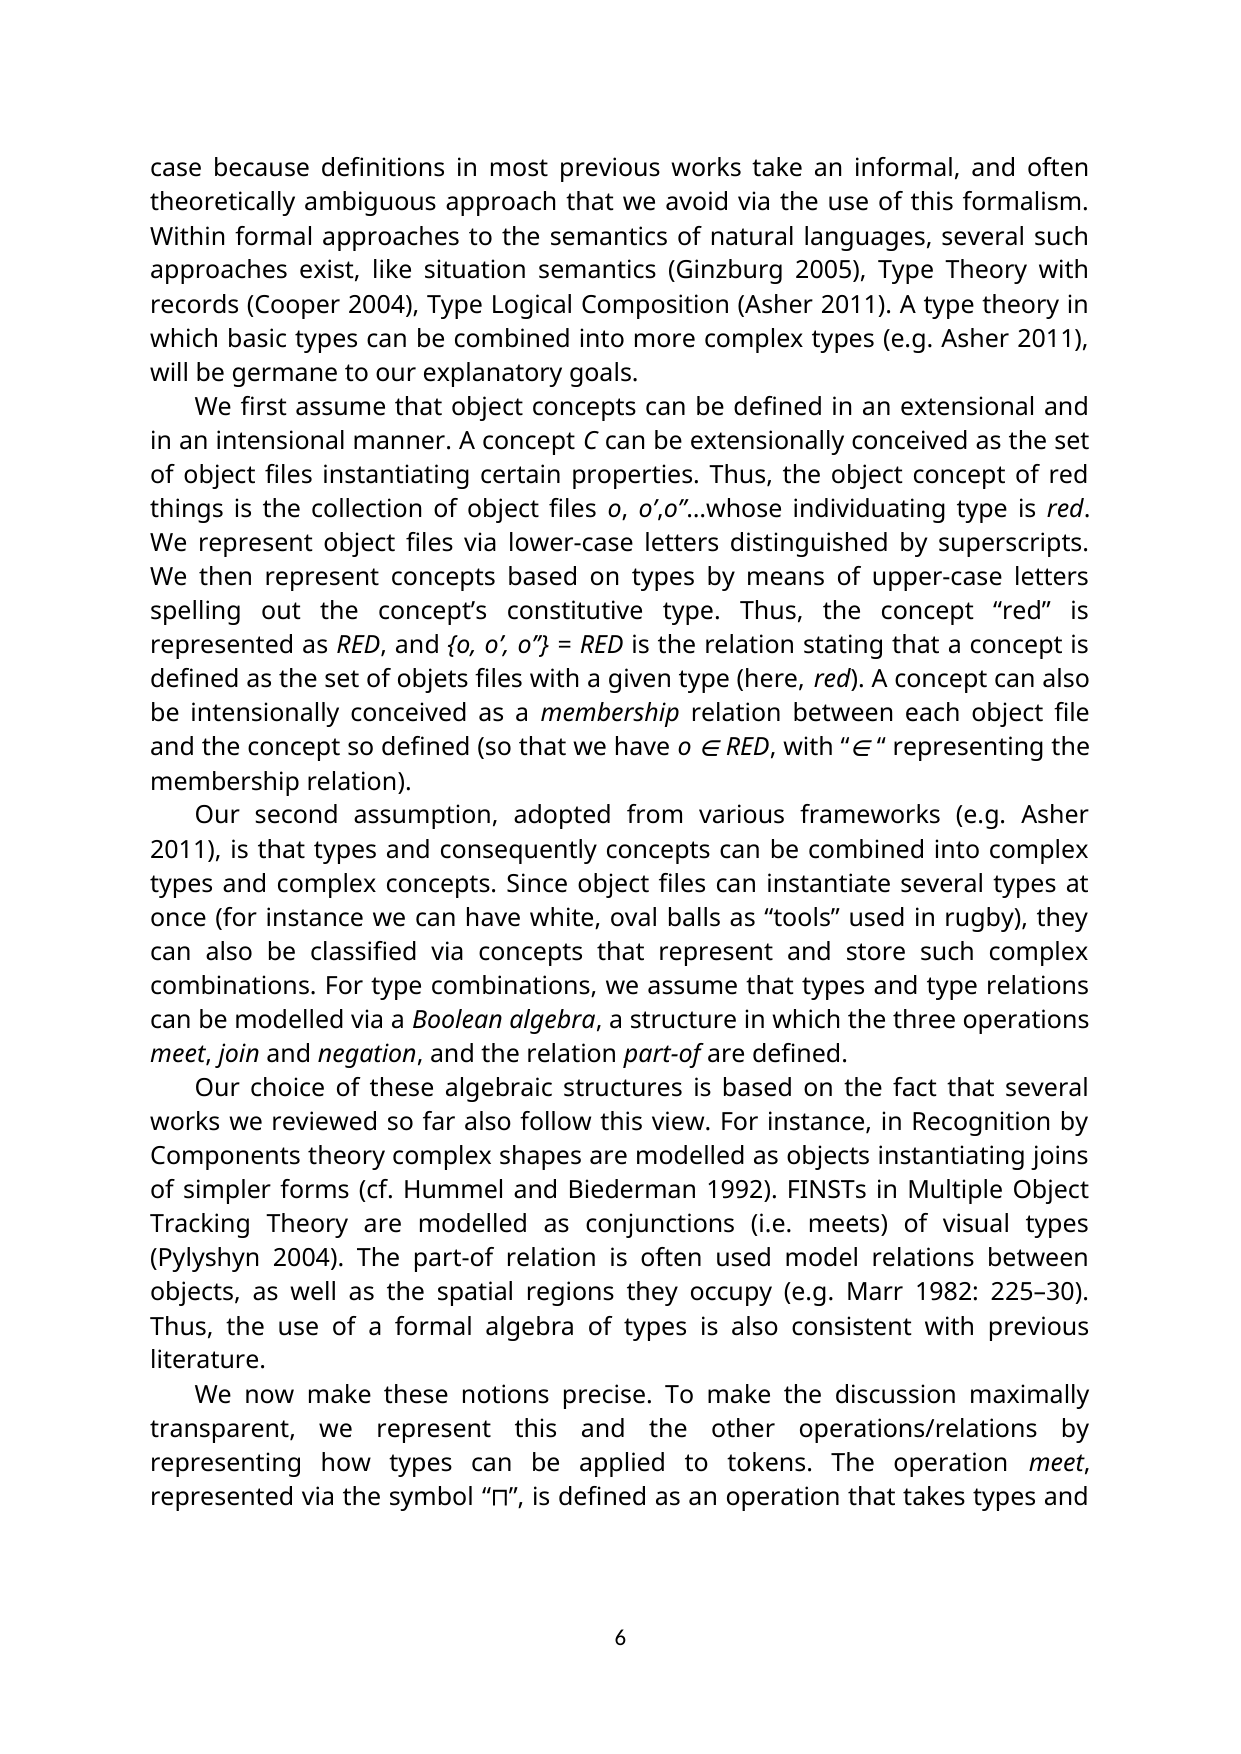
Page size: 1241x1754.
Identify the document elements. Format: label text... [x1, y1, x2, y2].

text We first assume that object concepts can be defined in an extensional and in an intensional manner. A concept C can be extensionally conceived as the set of object files instantiating certain properties. Thus, the object concept of red things is the collection of object files o, o’,o’’…whose individuating type is red. We represent object files via lower-case letters distinguished by superscripts. We then represent concepts based on types by means of upper-case letters spelling out the concept’s constitutive type. Thus, the concept “red” is represented as RED, and {o, o’, o’’} = RED is the relation stating that a concept is defined as the set of objets files with a given type (here, red). A concept can also be intensionally conceived as a membership relation between each object file and the concept so defined (so that we have o ∈ RED, with “∈ “ representing the membership relation). [150, 388, 1090, 797]
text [150, 150, 1090, 388]
text Our choice of these algebraic structures is based on the fact that several works we reviewed so far also follow this view. For instance, in Recognition by Components theory complex shapes are modelled as objects instantiating joins of simpler forms (cf. Hummel and Biederman 1992). FINSTs in Multiple Object Tracking Theory are modelled as conjunctions (i.e. meets) of visual types (Pylyshyn 2004). The part-of relation is often used model relations between objects, as well as the spatial regions they occupy (e.g. Marr 1982: 225–30). Thus, the use of a formal algebra of types is also consistent with previous literature. [150, 1070, 1090, 1376]
text Our second assumption, adopted from various frameworks (e.g. Asher 2011), is that types and consequently concepts can be combined into complex types and complex concepts. Since object files can instantiate several types at once (for instance we can have white, oval balls as “tools” used in rugby), they can also be classified via concepts that represent and store such complex combinations. For type combinations, we assume that types and type relations can be modelled via a Boolean algebra, a structure in which the three operations meet, join and negation, and the relation part-of are defined. [150, 797, 1090, 1070]
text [150, 1376, 1090, 1512]
